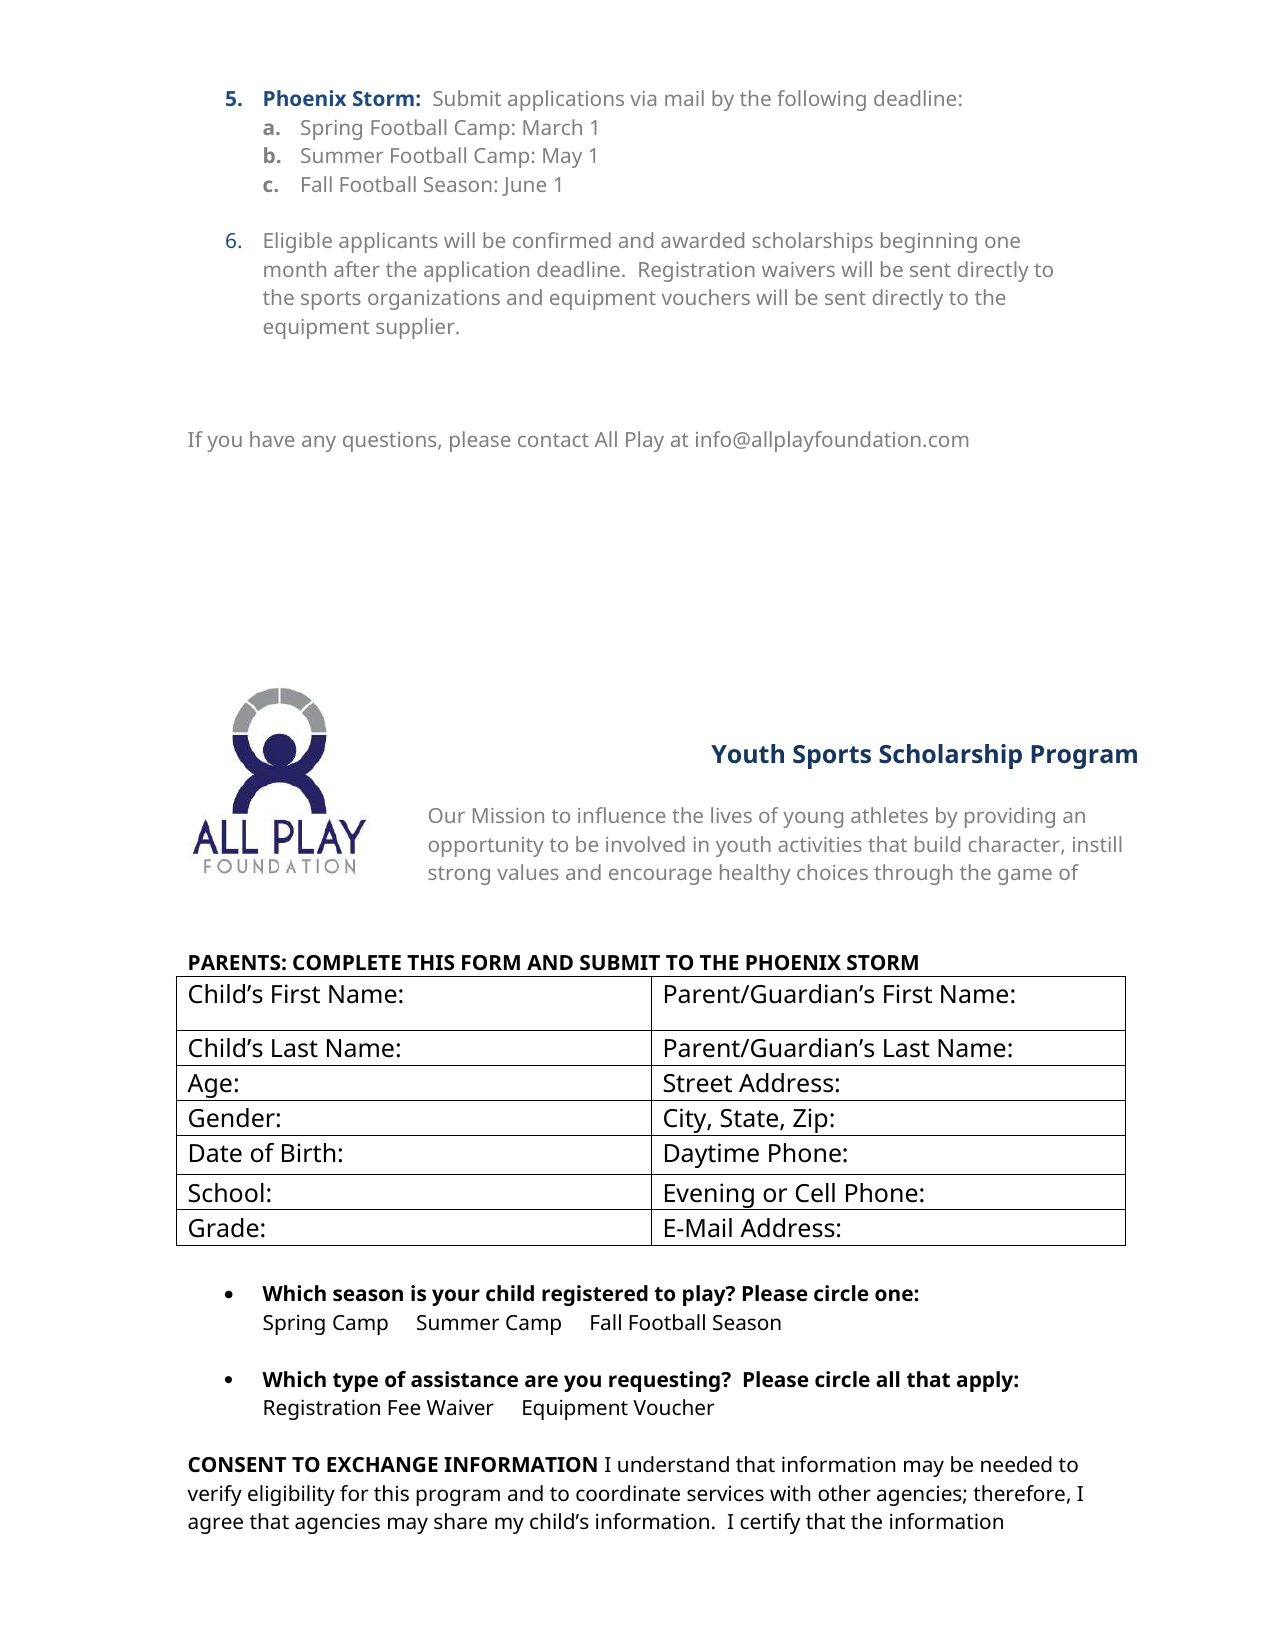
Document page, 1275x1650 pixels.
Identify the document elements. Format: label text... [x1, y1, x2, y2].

table_header Child’s First Name: [177, 977, 651, 1030]
text If you have any questions, please contact All Play at info@allplayfoundation.com [187, 426, 1087, 454]
table_cell Evening or Cell Phone: [652, 1175, 1125, 1209]
table_cell Gender: [177, 1101, 651, 1135]
text PARENTS: COMPLETE THIS FORM AND SUBMIT TO THE PHOENIX STORM [187, 948, 1087, 976]
table_cell Street Address: [652, 1066, 1125, 1100]
picture [187, 681, 371, 880]
table_cell Age: [177, 1066, 651, 1100]
table_cell Date of Birth: [177, 1136, 651, 1174]
table_cell School: [177, 1175, 651, 1209]
list Which season is your child registered to play? Please circle one: [225, 1279, 1087, 1308]
table_cell Daytime Phone: [652, 1136, 1125, 1174]
table_cell Child’s Last Name: [177, 1031, 651, 1065]
list Summer Football Camp: May 1 [262, 141, 1087, 170]
text Spring Camp Summer Camp Fall Football Season [225, 1308, 1087, 1336]
table_cell E-Mail Address: [652, 1210, 1125, 1244]
table_cell Parent/Guardian’s Last Name: [652, 1031, 1125, 1065]
table_cell City, State, Zip: [652, 1101, 1125, 1135]
table_cell Grade: [177, 1210, 651, 1244]
list Eligible applicants will be confirmed and awarded scholarships beginning one month after the application deadline. Registration waivers will be sent directly to the sports organizations and equipment vouchers will be sent directly to the equipment supplier. [225, 227, 1087, 340]
list Which type of assistance are you requesting? Please circle all that apply: Registration Fee Waiver Equipment Voucher [225, 1365, 1087, 1422]
list Fall Football Season: June 1 [262, 170, 1087, 198]
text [187, 1450, 1087, 1536]
list Phoenix Storm: Submit applications via mail by the following deadline: [225, 84, 1087, 113]
list Spring Football Camp: March 1 [262, 113, 1087, 141]
table_header Parent/Guardian’s First Name: [652, 977, 1125, 1030]
